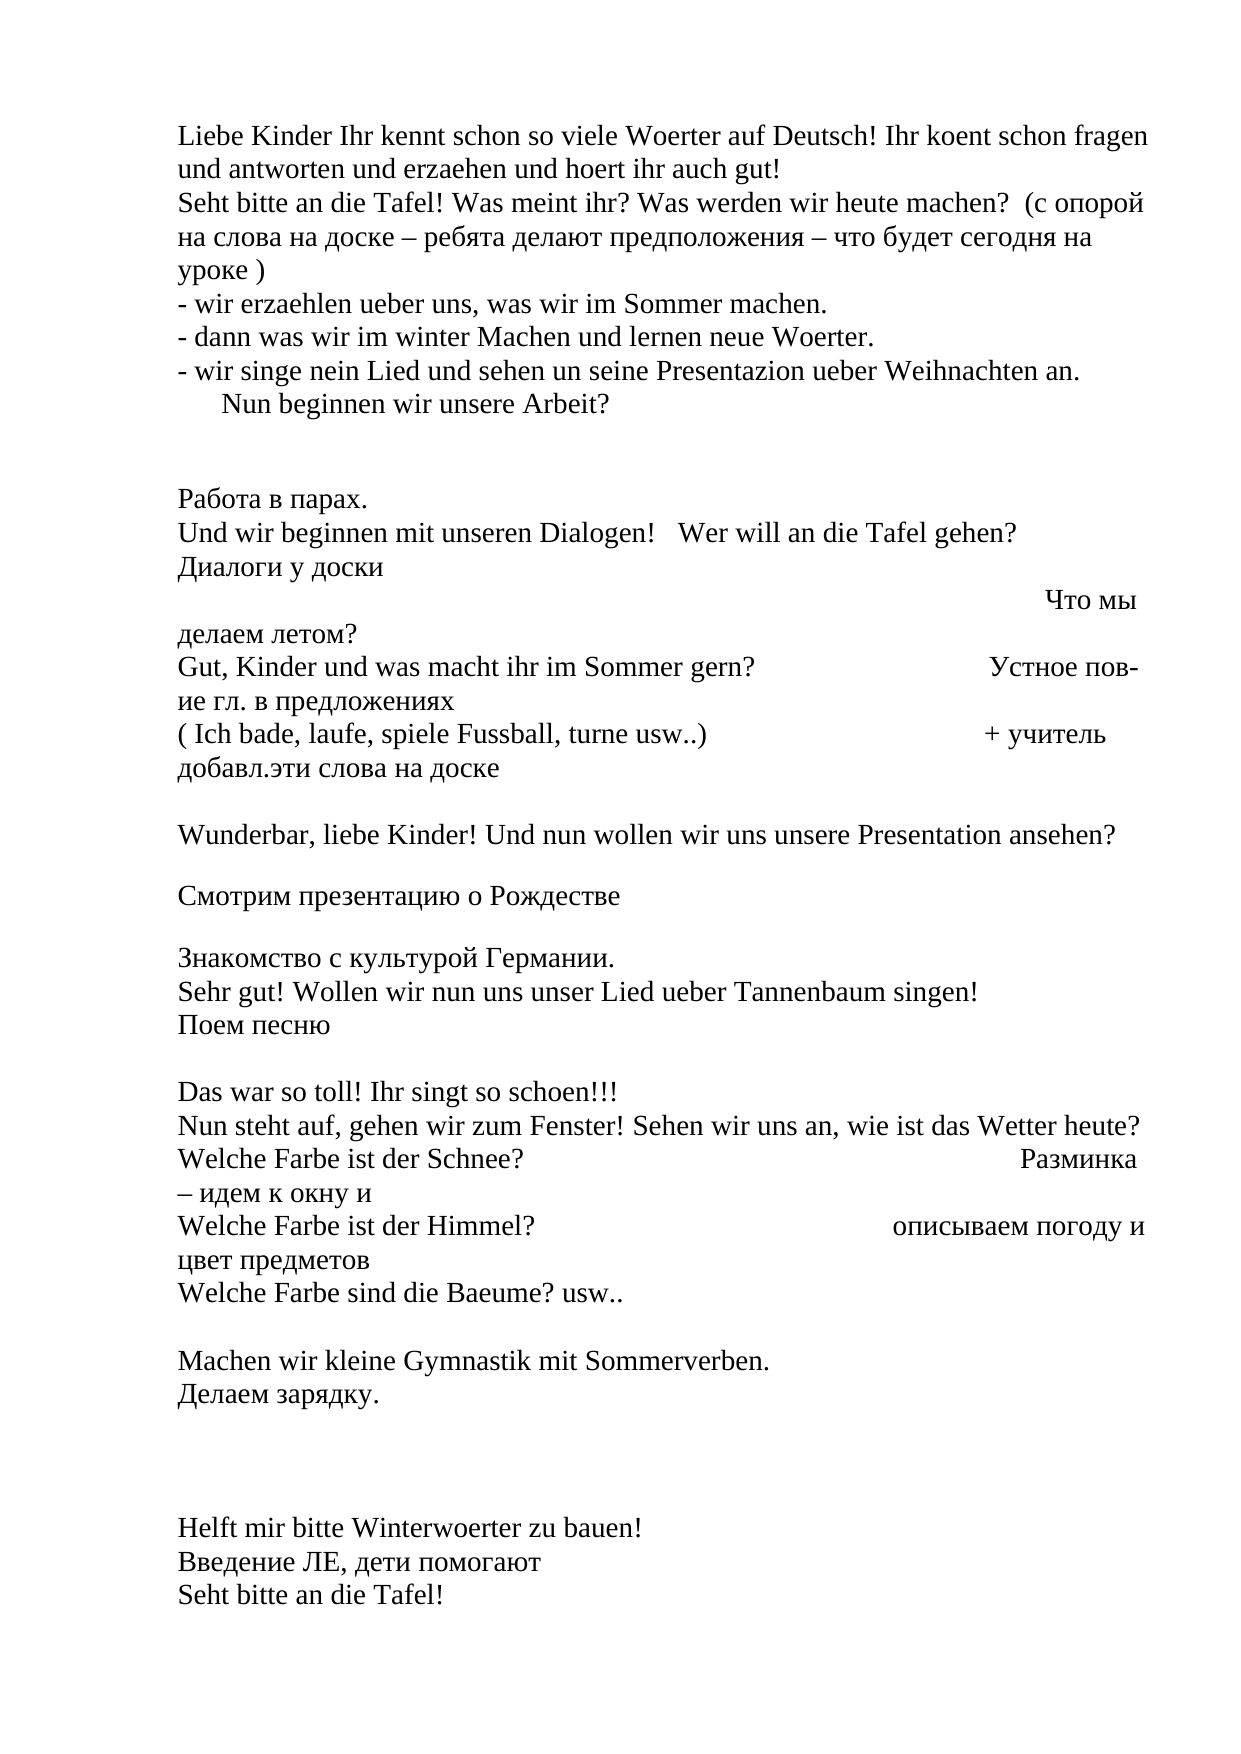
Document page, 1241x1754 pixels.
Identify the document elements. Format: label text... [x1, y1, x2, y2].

text Und wir beginnen mit unseren Dialogen! Wer will an die Tafel gehen? Диалоги у доски [177, 515, 1152, 582]
text Welche Farbe ist der Himmel? описываем погоду и цвет предметов [177, 1208, 1152, 1276]
text Welche Farbe sind die Baeume? usw.. [177, 1276, 1152, 1309]
text Знакомство с культурой Германии. [177, 912, 1152, 974]
text Welche Farbe ist der Schnee? Разминка – идем к окну и [177, 1141, 1152, 1208]
text Seht bitte an die Tafel! Was meint ihr? Was werden wir heute machen? (с опорой на слова на доске – ребята делают предположения – что будет сегодня на уроке ) [177, 185, 1152, 286]
text Nun beginnen wir unsere Arbeit? [177, 386, 1152, 420]
text - wir erzaehlen ueber uns, was wir im Sommer machen. [177, 286, 1152, 319]
text Gut, Kinder und was macht ihr im Sommer gern? Устное пов-ие гл. в предложениях [177, 649, 1152, 716]
text Machen wir kleine Gymnastik mit Sommerverben. Делаем зарядку. [177, 1343, 1152, 1410]
text Liebe Kinder Ihr kennt schon so viele Woerter auf Deutsch! Ihr koent schon fragen und antworten und erzaehen und hoert ihr auch gut! [177, 118, 1152, 185]
text Смотрим презентацию о Рождестве [177, 851, 1152, 912]
text ( Ich bade, laufe, spiele Fussball, turne usw..) + учитель добавл.эти слова на доске [177, 716, 1152, 783]
text Работа в парах. [177, 453, 1152, 515]
text Что мы делаем летом? [177, 582, 1152, 649]
text Das war so toll! Ihr singt so schoen!!! [177, 1074, 1152, 1108]
text Wunderbar, liebe Kinder! Und nun wollen wir uns unsere Presentation ansehen? [177, 817, 1152, 851]
text - dann was wir im winter Machen und lernen neue Woerter. [177, 319, 1152, 353]
text Seht bitte an die Tafel! [177, 1577, 1152, 1611]
text Введение ЛЕ, дети помогают [177, 1544, 1152, 1577]
text Nun steht auf, gehen wir zum Fenster! Sehen wir uns an, wie ist das Wetter heute? [177, 1108, 1152, 1141]
text Helft mir bitte Winterwoerter zu bauen! [177, 1510, 1152, 1544]
text Sehr gut! Wollen wir nun uns unser Lied ueber Tannenbaum singen! Поем песню [177, 974, 1152, 1041]
text - wir singe nein Lied und sehen un seine Presentazion ueber Weihnachten an. [177, 353, 1152, 386]
